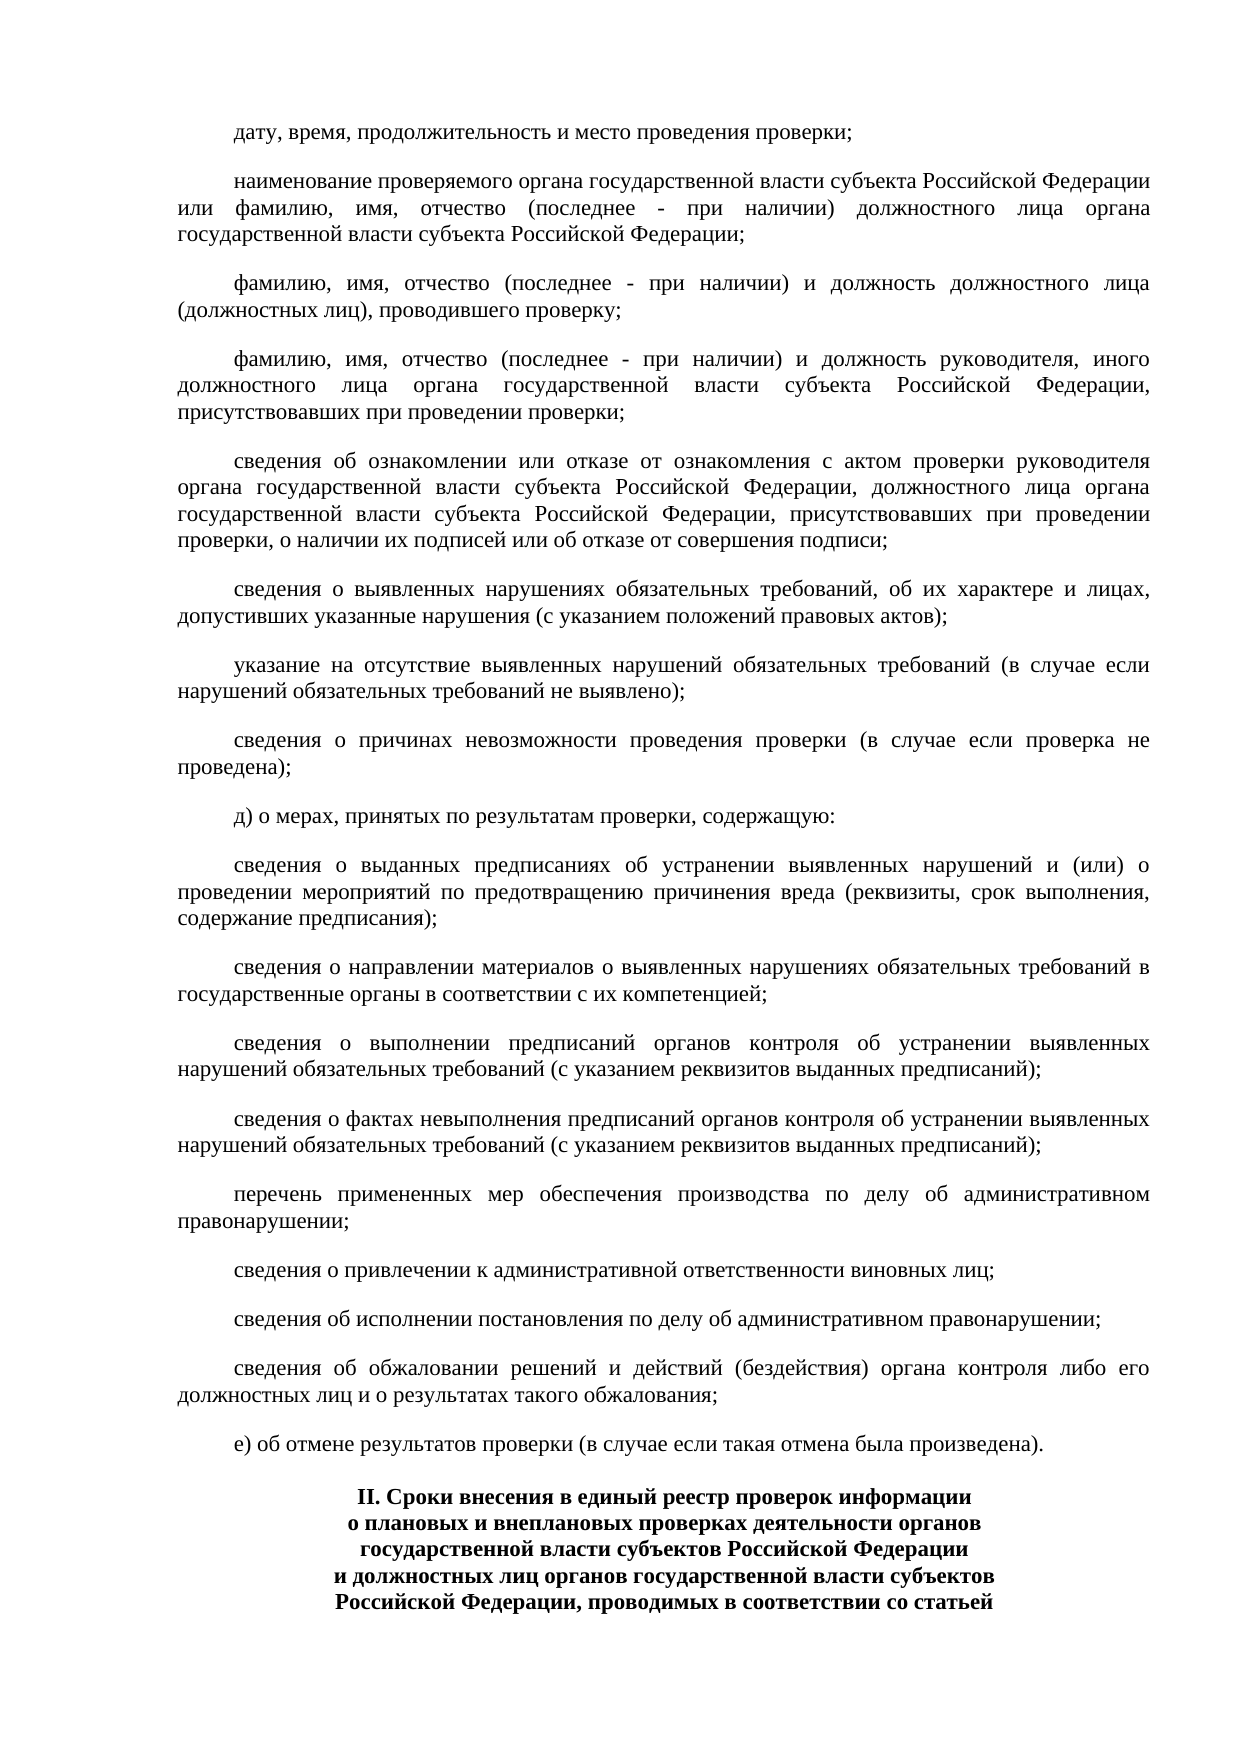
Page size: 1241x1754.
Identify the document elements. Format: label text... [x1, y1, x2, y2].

text фамилию, имя, отчество (последнее - при наличии) и должность руководителя, иного должностного лица органа государственной власти субъекта Российской Федерации, присутствовавших при проведении проверки; [177, 345, 1152, 424]
text сведения о причинах невозможности проведения проверки (в случае если проверка не проведена); [177, 727, 1152, 779]
text наименование проверяемого органа государственной власти субъекта Российской Федерации или фамилию, имя, отчество (последнее - при наличии) должностного лица органа государственной власти субъекта Российской Федерации; [177, 167, 1152, 246]
text сведения о выполнении предписаний органов контроля об устранении выявленных нарушений обязательных требований (с указанием реквизитов выданных предписаний); [177, 1029, 1152, 1082]
text д) о мерах, принятых по результатам проверки, содержащую: [177, 802, 1152, 828]
text сведения об исполнении постановления по делу об административном правонарушении; [177, 1305, 1152, 1332]
title о плановых и внеплановых проверках деятельности органов [177, 1509, 1152, 1536]
text перечень примененных мер обеспечения производства по делу об административном правонарушении; [177, 1180, 1152, 1233]
text е) об отмене результатов проверки (в случае если такая отмена была произведена). [177, 1430, 1152, 1456]
text дату, время, продолжительность и место проведения проверки; [177, 118, 1152, 144]
title и должностных лиц органов государственной власти субъектов [177, 1562, 1152, 1588]
text сведения об ознакомлении или отказе от ознакомления с актом проверки руководителя органа государственной власти субъекта Российской Федерации, должностного лица органа государственной власти субъекта Российской Федерации, присутствовавших при проведении проверки, о наличии их подписей или об отказе от совершения подписи; [177, 447, 1152, 552]
title государственной власти субъектов Российской Федерации [177, 1536, 1152, 1562]
text сведения об обжаловании решений и действий (бездействия) органа контроля либо его должностных лиц и о результатах такого обжалования; [177, 1354, 1152, 1407]
title Российской Федерации, проводимых в соответствии со статьей [177, 1588, 1152, 1614]
title II. Сроки внесения в единый реестр проверок информации [177, 1483, 1152, 1509]
text сведения о привлечении к административной ответственности виновных лиц; [177, 1256, 1152, 1282]
text сведения о выявленных нарушениях обязательных требований, об их характере и лицах, допустивших указанные нарушения (с указанием положений правовых актов); [177, 575, 1152, 628]
text сведения о выданных предписаниях об устранении выявленных нарушений и (или) о проведении мероприятий по предотвращению причинения вреда (реквизиты, срок выполнения, содержание предписания); [177, 851, 1152, 931]
text сведения о направлении материалов о выявленных нарушениях обязательных требований в государственные органы в соответствии с их компетенцией; [177, 953, 1152, 1006]
text указание на отсутствие выявленных нарушений обязательных требований (в случае если нарушений обязательных требований не выявлено); [177, 651, 1152, 704]
text сведения о фактах невыполнения предписаний органов контроля об устранении выявленных нарушений обязательных требований (с указанием реквизитов выданных предписаний); [177, 1105, 1152, 1157]
text фамилию, имя, отчество (последнее - при наличии) и должность должностного лица (должностных лиц), проводившего проверку; [177, 269, 1152, 322]
